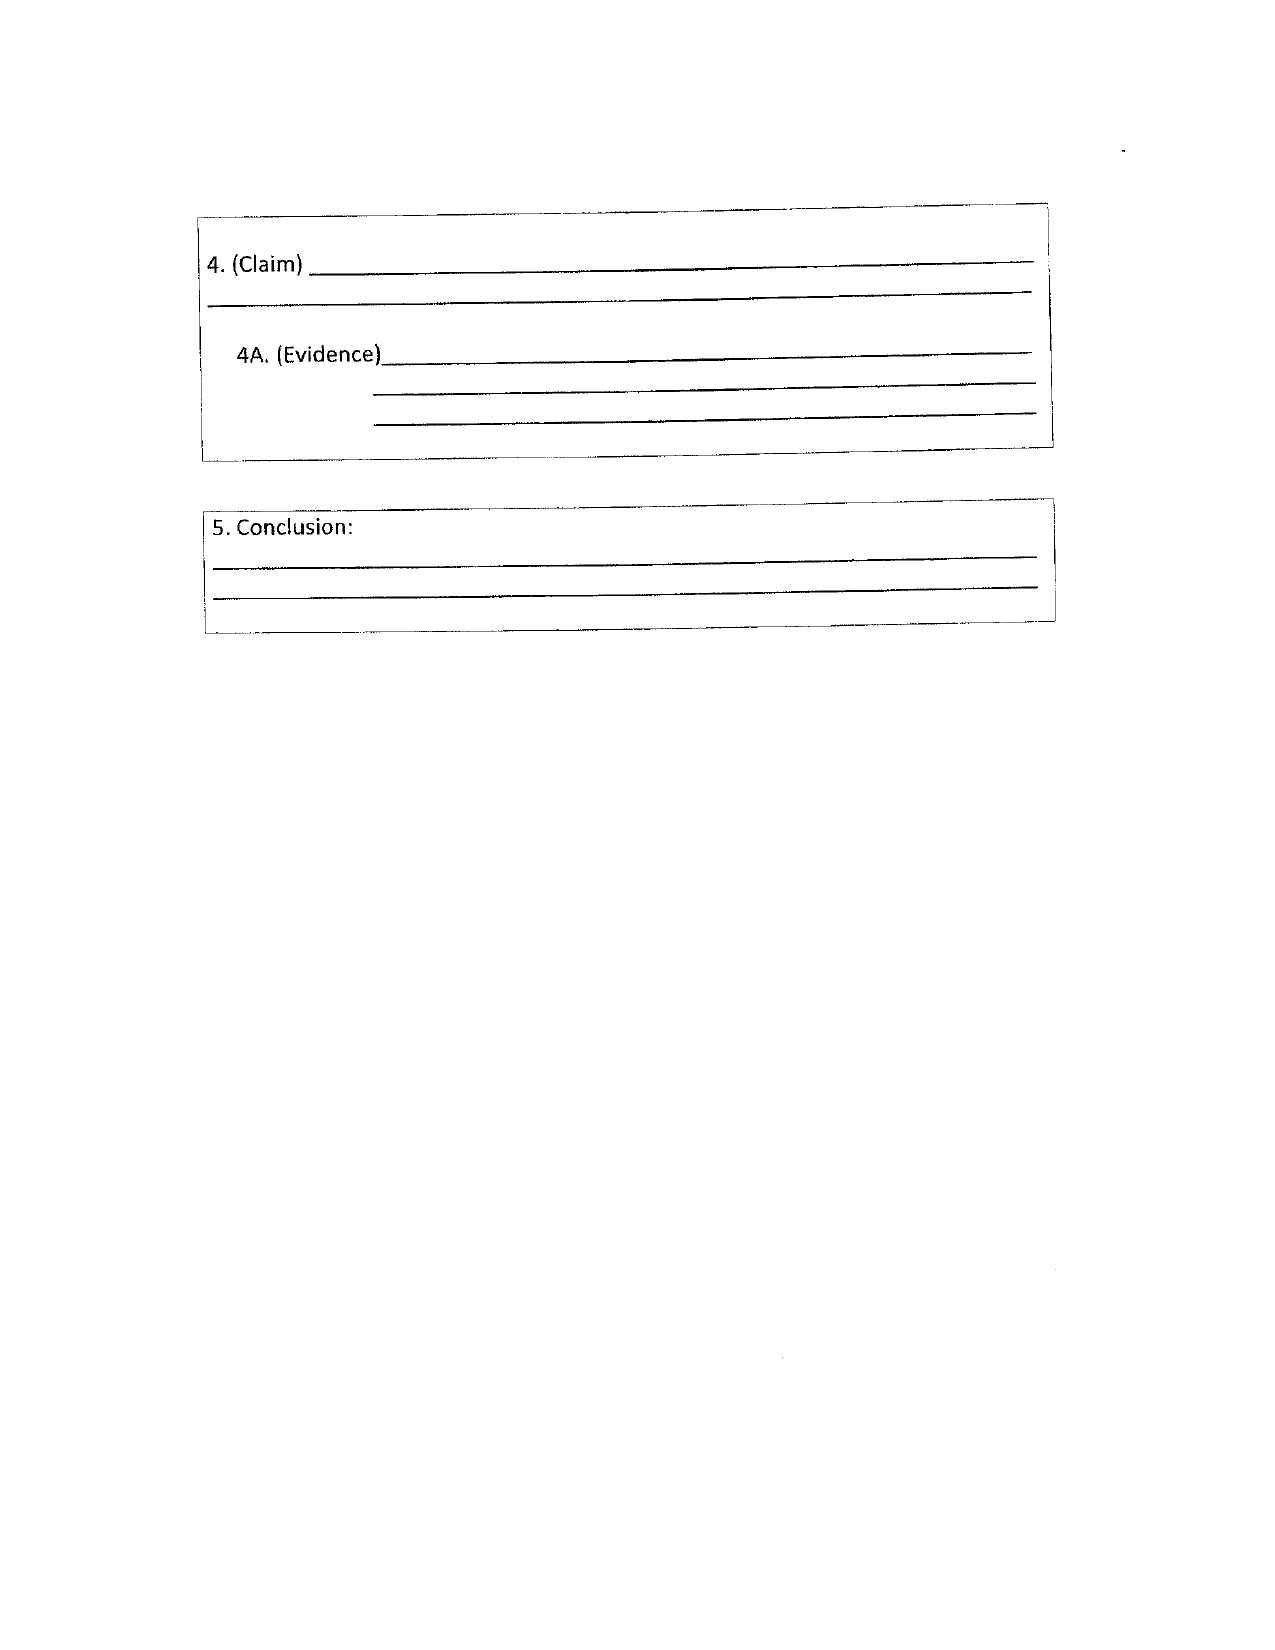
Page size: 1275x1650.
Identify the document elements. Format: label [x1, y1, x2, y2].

picture [150, 150, 1125, 1411]
